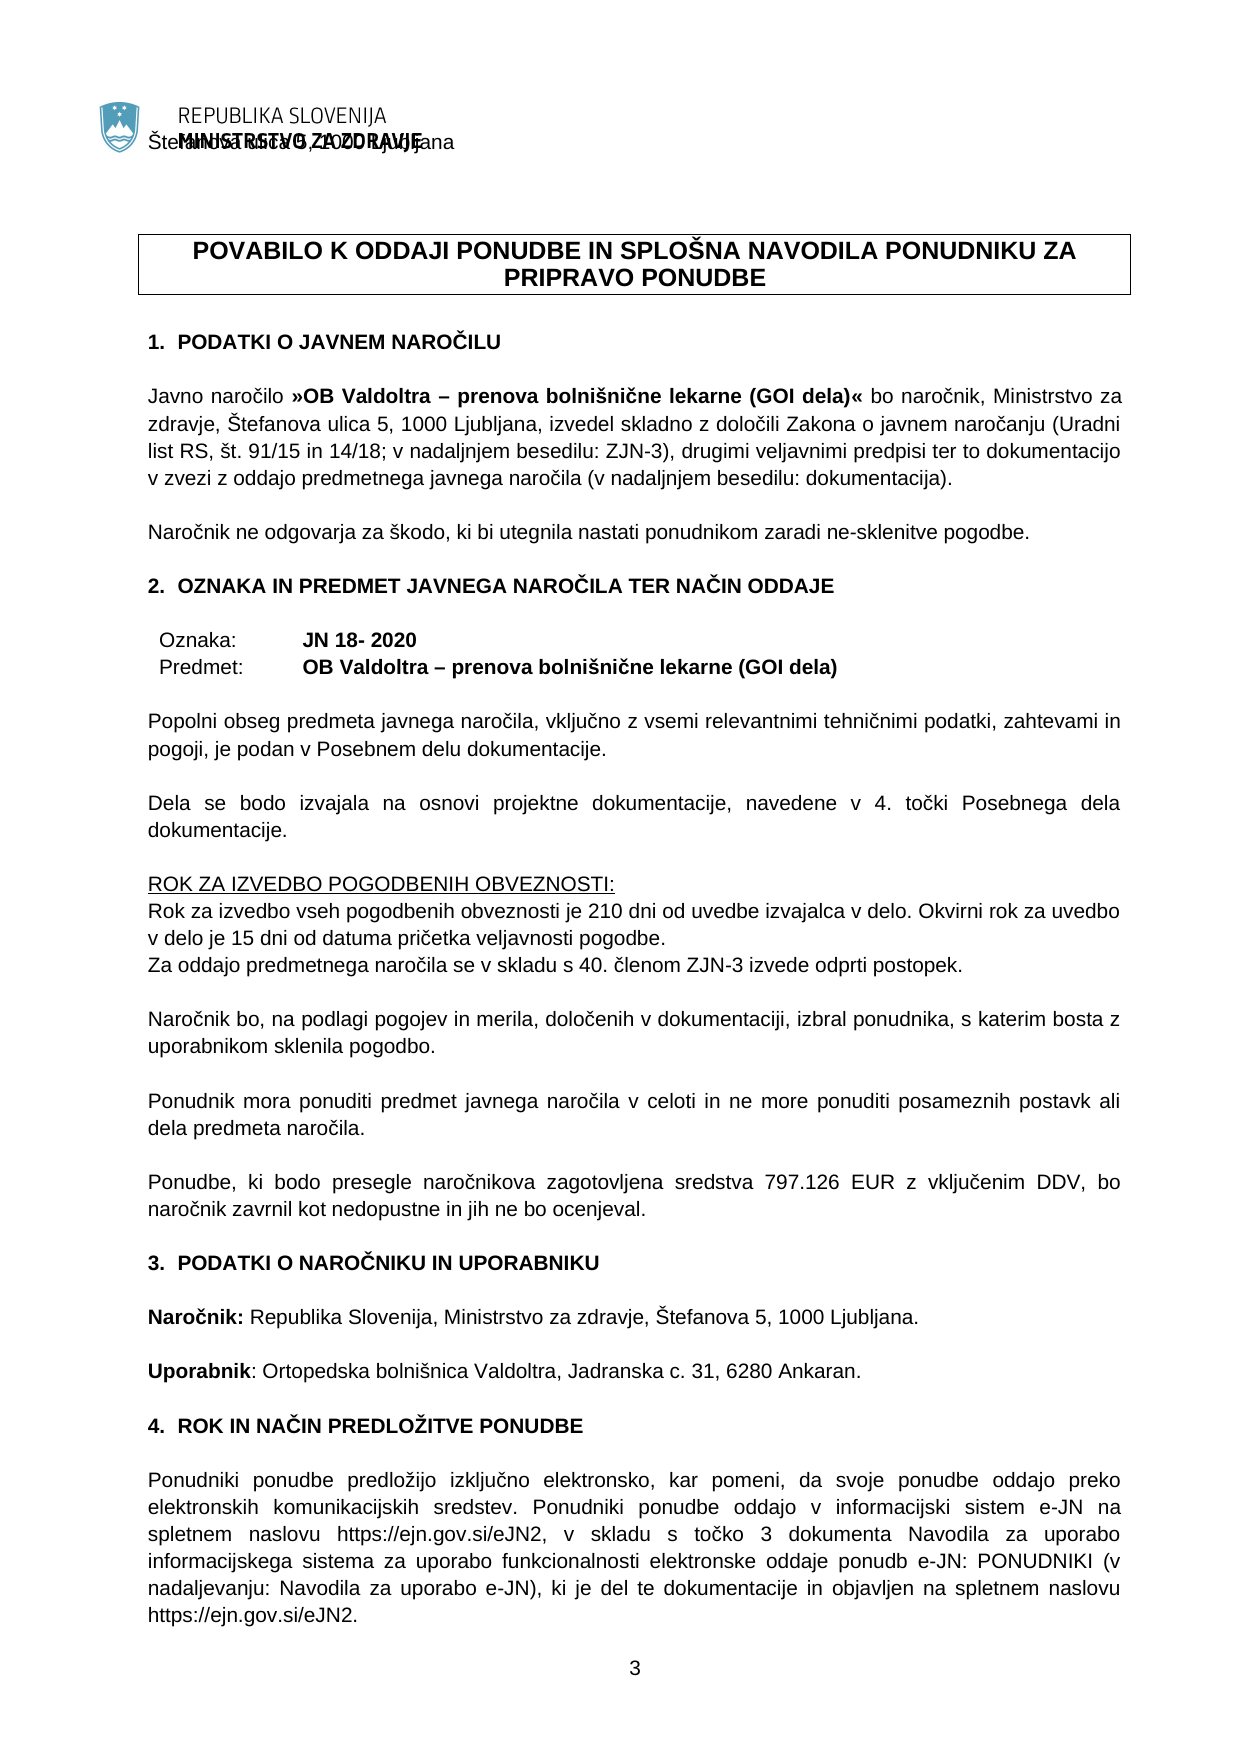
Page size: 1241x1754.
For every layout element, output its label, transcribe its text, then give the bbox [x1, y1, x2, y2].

text PODATKI O JAVNEM NAROČILU [148, 328, 1122, 355]
text Uporabnik: Ortopedska bolnišnica Valdoltra, Jadranska c. 31, 6280 Ankaran. [148, 1357, 1122, 1384]
picture [0, 0, 709, 160]
text Javno naročilo »OB Valdoltra – prenova bolnišnične lekarne (GOI dela)« bo naročnik, Ministrstvo za zdravje, Štefanova ulica 5, 1000 Ljubljana, izvedel skladno z določili Zakona o javnem naročanju (Uradni list RS, št. 91/15 in 14/18; v nadaljnjem besedilu: ZJN-3), drugimi veljavnimi predpisi ter to dokumentacijo v zvezi z oddajo predmetnega javnega naročila (v nadaljnjem besedilu: dokumentacija). [148, 382, 1122, 491]
text Dela se bodo izvajala na osnovi projektne dokumentacije, navedene v 4. točki Posebnega dela dokumentacije. [148, 788, 1122, 843]
text PODATKI O NAROČNIKU IN UPORABNIKU [148, 1249, 1122, 1276]
table_cell OB Valdoltra – prenova bolnišnične lekarne (GOI dela) [291, 653, 1122, 680]
text ROK ZA IZVEDBO POGODBENIH OBVEZNOSTI: [148, 870, 1122, 897]
text Naročnik: Republika Slovenija, Ministrstvo za zdravje, Štefanova 5, 1000 Ljubljana. [148, 1303, 1122, 1330]
table_cell Predmet: [148, 653, 291, 680]
text ROK IN NAČIN PREDLOŽITVE PONUDBE [148, 1411, 1122, 1438]
table_header JN 18- 2020 [291, 626, 1122, 653]
text Ponudnik mora ponuditi predmet javnega naročila v celoti in ne more ponuditi posameznih postavk ali dela predmeta naročila. [148, 1086, 1122, 1141]
text Za oddajo predmetnega naročila se v skladu s 40. členom ZJN-3 izvede odprti postopek. [148, 951, 1122, 978]
text Rok za izvedbo vseh pogodbenih obveznosti je 210 dni od uvedbe izvajalca v delo. Okvirni rok za uvedbo v delo je 15 dni od datuma pričetka veljavnosti pogodbe. [148, 897, 1122, 951]
text Naročnik bo, na podlagi pogojev in merila, določenih v dokumentaciji, izbral ponudnika, s katerim bosta z uporabnikom sklenila pogodbo. [148, 1005, 1122, 1059]
text OZNAKA IN PREDMET JAVNEGA NAROČILA TER NAČIN ODDAJE [148, 572, 1122, 599]
text Ponudniki ponudbe predložijo izključno elektronsko, kar pomeni, da svoje ponudbe oddajo preko elektronskih komunikacijskih sredstev. Ponudniki ponudbe oddajo v informacijski sistem e-JN na spletnem naslovu https://ejn.gov.si/eJN2, v skladu s točko 3 dokumenta Navodila za uporabo informacijskega sistema za uporabo funkcionalnosti elektronske oddaje ponudb e-JN: PONUDNIKI (v nadaljevanju: Navodila za uporabo e-JN), ki je del te dokumentacije in objavljen na spletnem naslovu https://ejn.gov.si/eJN2. [148, 1466, 1122, 1628]
text Naročnik ne odgovarja za škodo, ki bi utegnila nastati ponudnikom zaradi ne-sklenitve pogodbe. [148, 518, 1122, 545]
text Ponudbe, ki bodo presegle naročnikova zagotovljena sredstva 797.126 EUR z vključenim DDV, bo naročnik zavrnil kot nedopustne in jih ne bo ocenjeval. [148, 1168, 1122, 1222]
text Popolni obseg predmeta javnega naročila, vključno z vsemi relevantnimi tehničnimi podatki, zahtevami in pogoji, je podan v Posebnem delu dokumentacije. [148, 707, 1122, 761]
text POVABILO K ODDAJI PONUDBE IN SPLOŠNA NAVODILA PONUDNIKU ZA PRIPRAVO PONUDBE [139, 235, 1130, 294]
table_header Oznaka: [148, 626, 291, 653]
